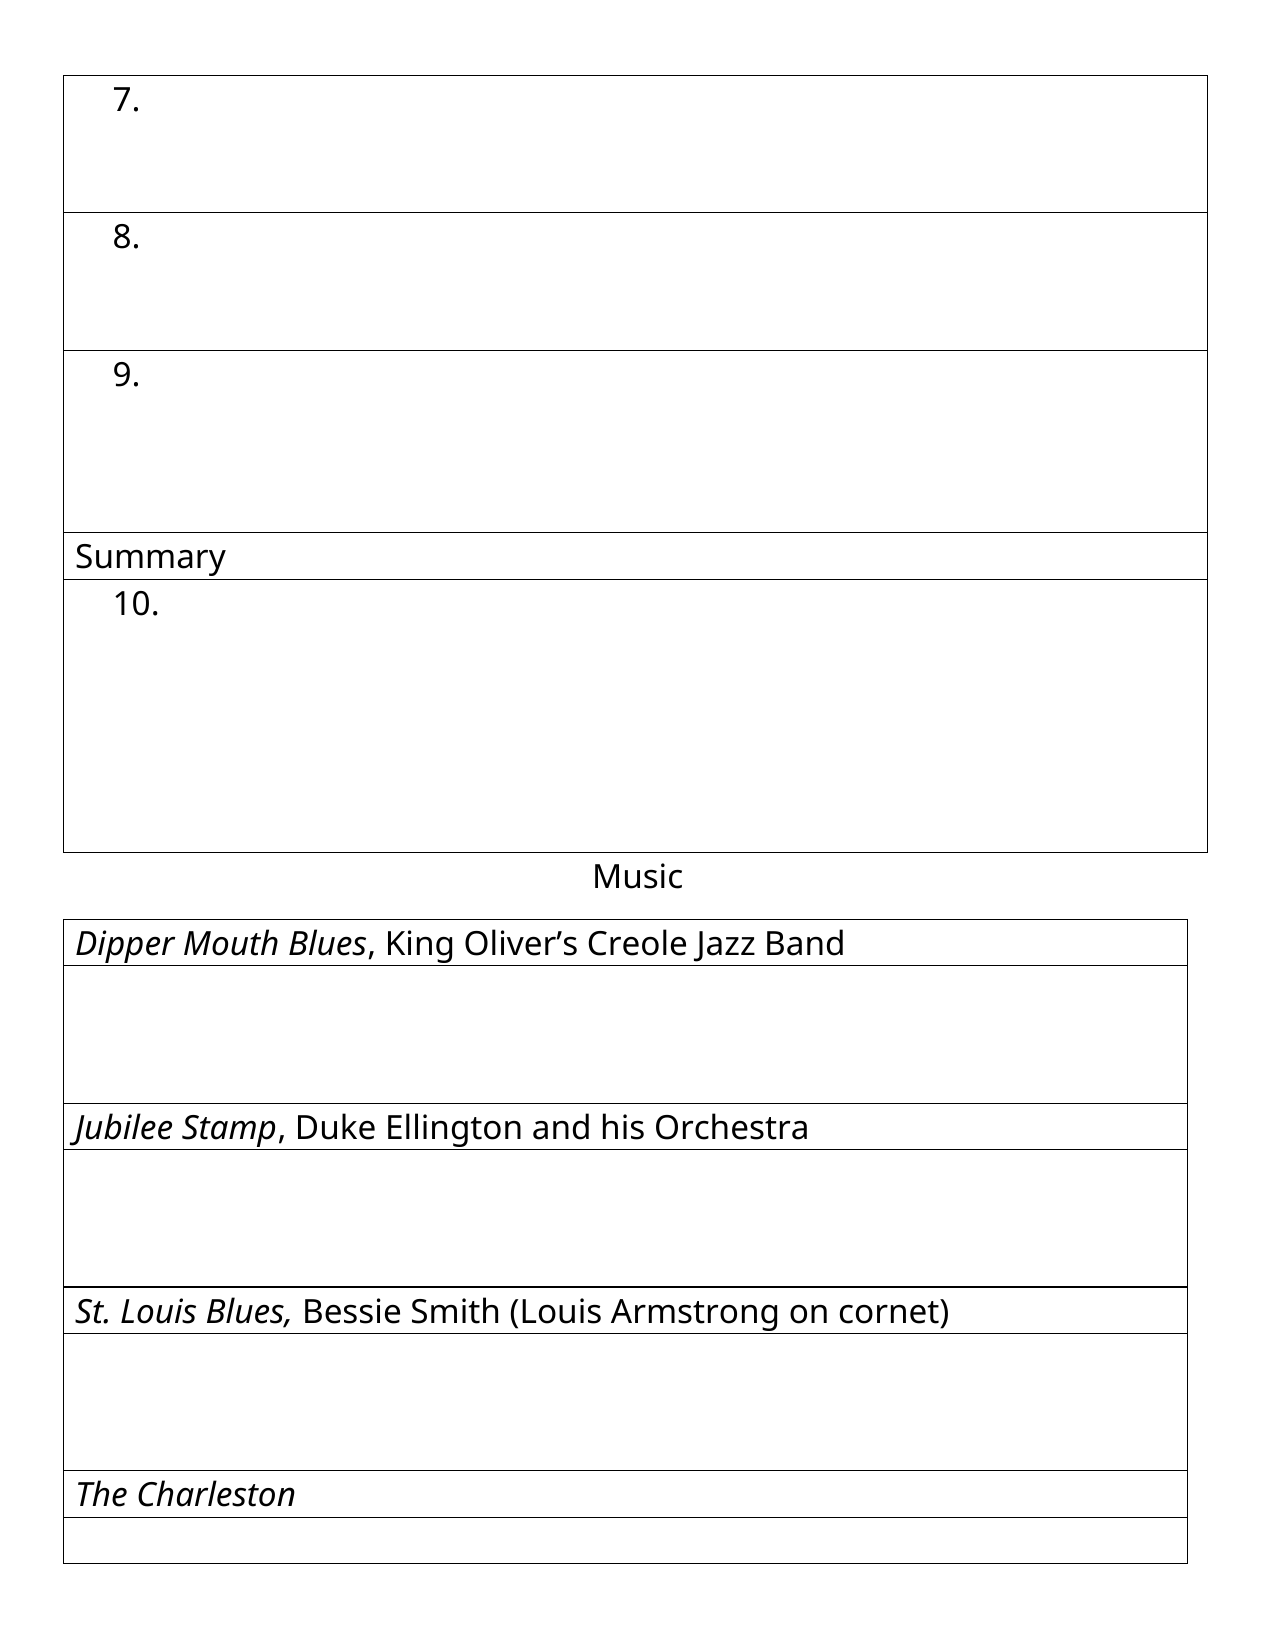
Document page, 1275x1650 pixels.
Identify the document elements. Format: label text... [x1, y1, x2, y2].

table_cell [64, 1334, 1187, 1470]
table_cell [64, 580, 1207, 852]
table_cell [64, 1150, 1187, 1286]
table_cell [64, 351, 1207, 532]
table_header Dipper Mouth Blues, King Oliver’s Creole Jazz Band [64, 920, 1187, 965]
table_cell The Charleston [64, 1471, 1187, 1517]
text Music [75, 853, 1200, 899]
table_cell [64, 76, 1207, 212]
table_cell [64, 213, 1207, 349]
table_cell [64, 966, 1187, 1103]
table_cell Summary [64, 533, 1207, 579]
table_cell St. Louis Blues, Bessie Smith (Louis Armstrong on cornet) [64, 1288, 1187, 1333]
table_cell Jubilee Stamp, Duke Ellington and his Orchestra [64, 1104, 1187, 1149]
table_cell [64, 1518, 1187, 1563]
